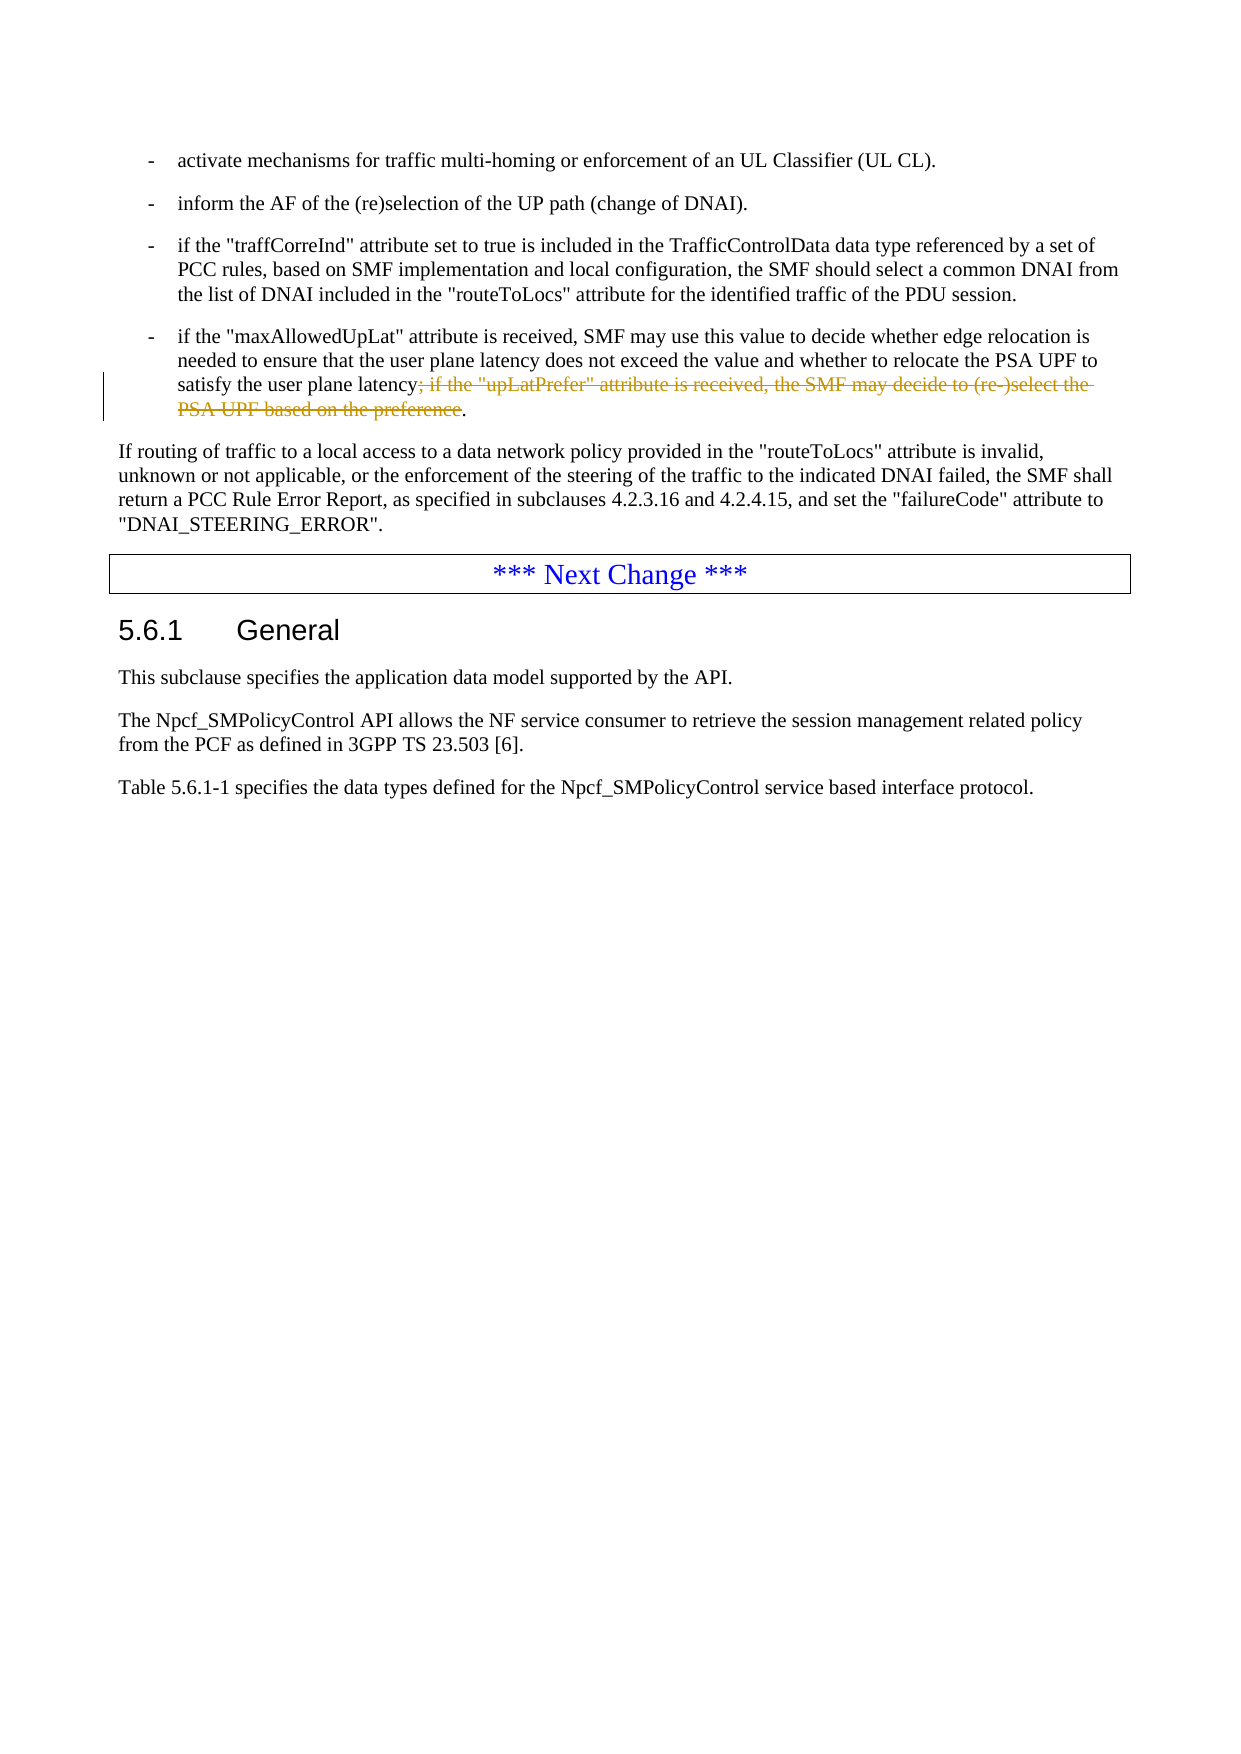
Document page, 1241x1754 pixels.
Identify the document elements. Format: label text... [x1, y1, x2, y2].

text Table 5.6.1-1 specifies the data types defined for the Npcf_SMPolicyControl service based interface protocol. [118, 775, 1122, 799]
text - inform the AF of the (re)selection of the UP path (change of DNAI). [148, 191, 1122, 214]
text *** Next Change *** [110, 555, 1130, 593]
text - if the "maxAllowedUpLat" attribute is received, SMF may use this value to decide whether edge relocation is needed to ensure that the user plane latency does not exceed the value and whether to relocate the PSA UPF to satisfy the user plane latency. [148, 324, 1122, 421]
subtitle 5.6.1 General [118, 613, 1122, 646]
text If routing of traffic to a local access to a data network policy provided in the "routeToLocs" attribute is invalid, unknown or not applicable, or the enforcement of the steering of the traffic to the indicated DNAI failed, the SMF shall return a PCC Rule Error Report, as specified in subclauses 4.2.3.16 and 4.2.4.15, and set the "failureCode" attribute to "DNAI_STEERING_ERROR". [118, 439, 1122, 536]
text The Npcf_SMPolicyControl API allows the NF service consumer to retrieve the session management related policy from the PCF as defined in 3GPP TS 23.503 [6]. [118, 708, 1122, 756]
text This subclause specifies the application data model supported by the API. [118, 665, 1122, 689]
text - activate mechanisms for traffic multi-homing or enforcement of an UL Classifier (UL CL). [148, 148, 1122, 172]
text - if the "traffCorreInd" attribute set to true is included in the TrafficControlData data type referenced by a set of PCC rules, based on SMF implementation and local configuration, the SMF should select a common DNAI from the list of DNAI included in the "routeToLocs" attribute for the identified traffic of the PDU session. [148, 233, 1122, 306]
